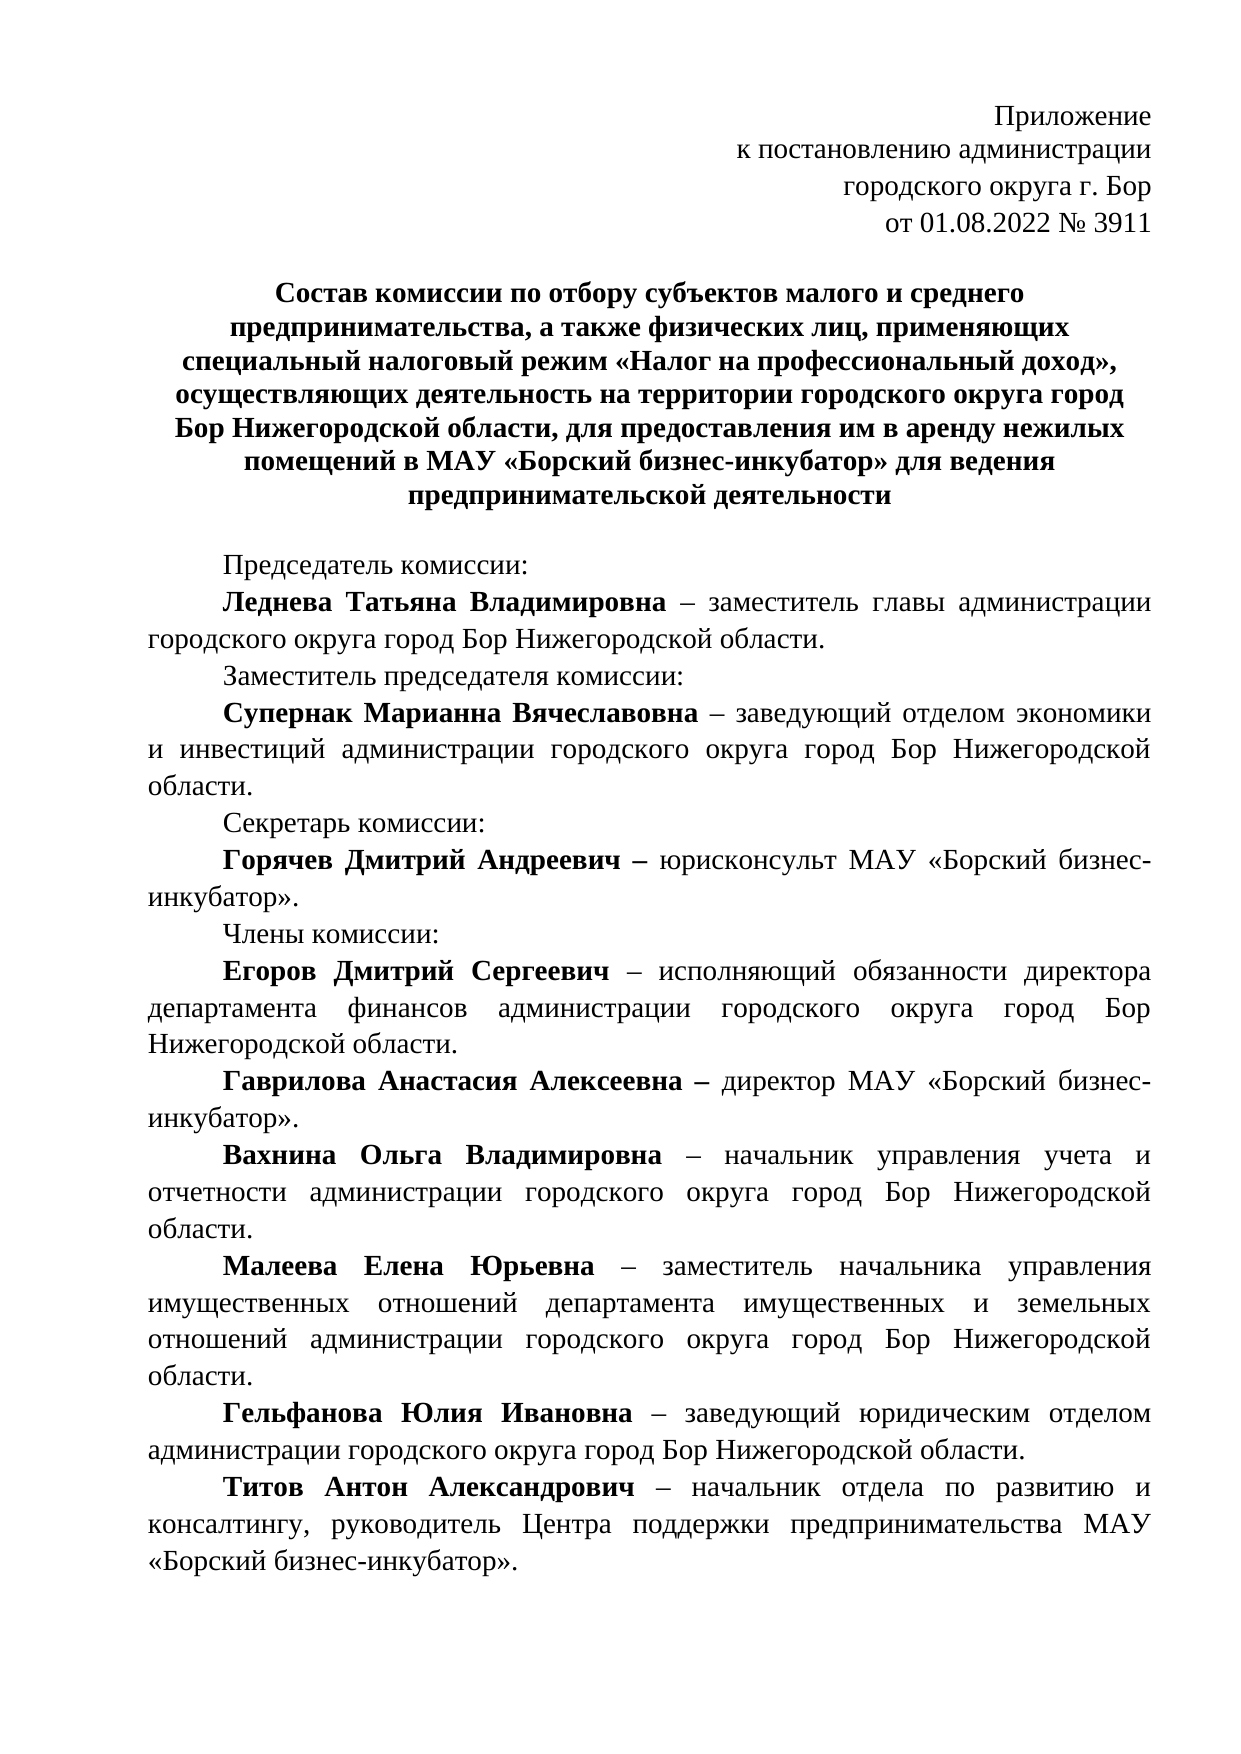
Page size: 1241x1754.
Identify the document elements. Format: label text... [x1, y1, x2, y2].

text Члены комиссии: [148, 916, 1152, 949]
text Гельфанова Юлия Ивановна – заведующий юридическим отделом администрации городского округа город Бор Нижегородской области. [148, 1395, 1152, 1466]
text Титов Антон Александрович – начальник отдела по развитию и консалтингу, руководитель Центра поддержки предпринимательства МАУ «Борский бизнес-инкубатор». [148, 1469, 1152, 1576]
text Председатель комиссии: [148, 547, 1152, 581]
text городского округа г. Бор [148, 168, 1152, 202]
text от 01.08.2022 № 3911 [148, 205, 1152, 239]
text Егоров Дмитрий Сергеевич – исполняющий обязанности директора департамента финансов администрации городского округа город Бор Нижегородской области. [148, 953, 1152, 990]
text Вахнина Ольга Владимировна – начальник управления учета и отчетности администрации городского округа город Бор Нижегородской области. [148, 1137, 1152, 1244]
text Егоров Дмитрий Сергеевич – исполняющий обязанности директора департамента финансов администрации городского округа город Бор Нижегородской области. [148, 1023, 1152, 1060]
text Малеева Елена Юрьевна – заместитель начальника управления имущественных отношений департамента имущественных и земельных отношений администрации городского округа город Бор Нижегородской области. [148, 1248, 1152, 1392]
text Состав комиссии по отбору субъектов малого и среднего предпринимательства, а также физических лиц, применяющих специальный налоговый режим «Налог на профессиональный доход», осуществляющих деятельность на территории городского округа город Бор Нижегородской области, для предоставления им в аренду нежилых помещений в МАУ «Борский бизнес-инкубатор» для ведения предпринимательской деятельности [148, 276, 1152, 510]
text Заместитель председателя комиссии: [148, 658, 1152, 691]
text Горячев Дмитрий Андреевич – юрисконсульт МАУ «Борский бизнес-инкубатор». [148, 842, 1152, 913]
text Гаврилова Анастасия Алексеевна – директор МАУ «Борский бизнес-инкубатор». [148, 1063, 1152, 1134]
text Приложение [148, 98, 1152, 131]
text Секретарь комиссии: [148, 805, 1152, 839]
text к постановлению администрации [148, 131, 1152, 165]
text Супернак Марианна Вячеславовна – заведующий отделом экономики и инвестиций администрации городского округа город Бор Нижегородской области. [148, 695, 1152, 802]
text Леднева Татьяна Владимировна – заместитель главы администрации городского округа город Бор Нижегородской области. [148, 584, 1152, 654]
